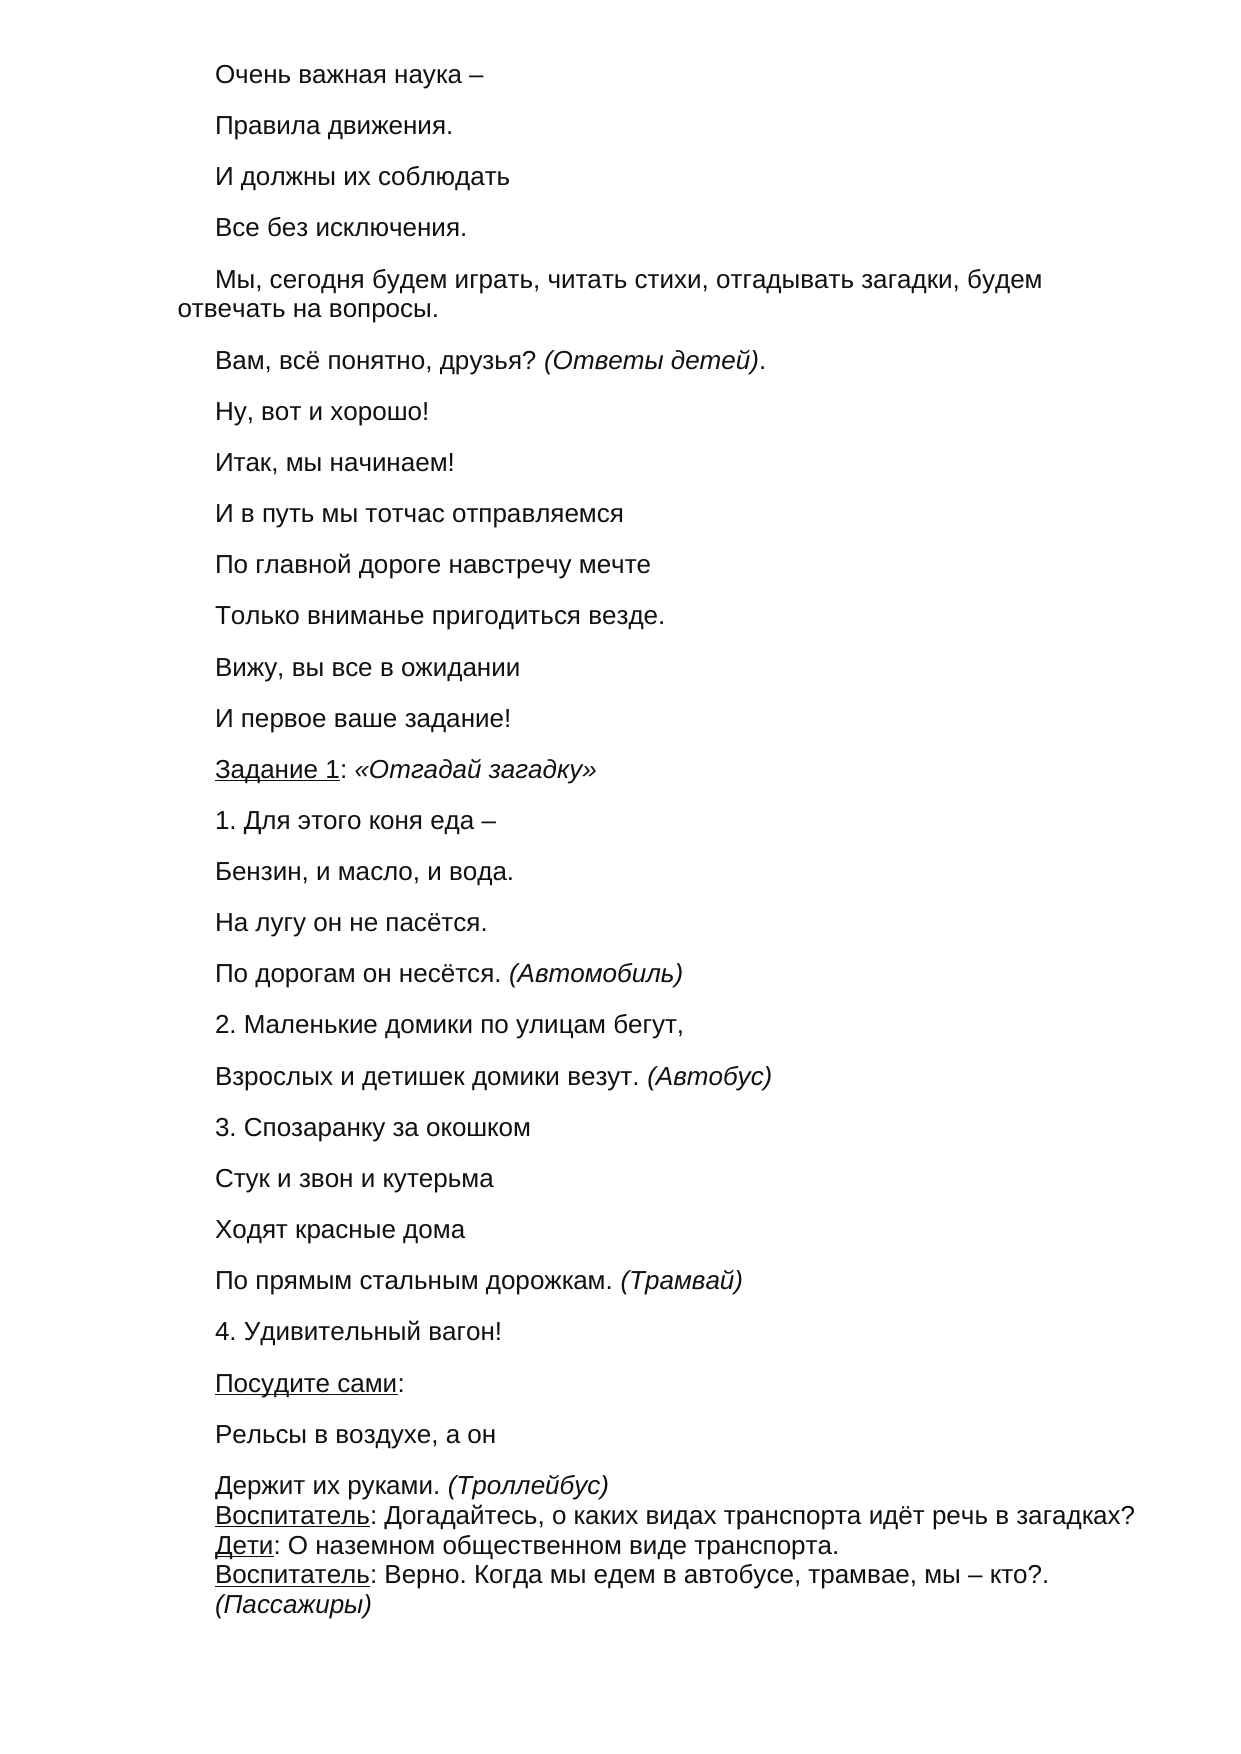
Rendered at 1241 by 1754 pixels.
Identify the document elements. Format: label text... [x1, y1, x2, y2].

text Воспитатель: Догадайтесь, о каких видах транспорта идёт речь в загадках? [177, 1500, 1152, 1530]
text Рельсы в воздухе, а он [177, 1419, 1152, 1449]
text И в путь мы тотчас отправляемся [177, 498, 1152, 528]
text Стук и звон и кутерьма [177, 1163, 1152, 1193]
text 3. Спозаранку за окошком [177, 1112, 1152, 1142]
text Только вниманье пригодиться везде. [177, 600, 1152, 630]
text На лугу он не пасётся. [177, 907, 1152, 937]
text Все без исключения. [177, 212, 1152, 242]
text Воспитатель: Верно. Когда мы едем в автобусе, трамвае, мы – кто?. [177, 1559, 1152, 1589]
text Посудите сами: [177, 1368, 1152, 1397]
text Вам, всё понятно, друзья? (Ответы детей). [177, 345, 1152, 374]
text Правила движения. [177, 110, 1152, 140]
text Очень важная наука – [177, 59, 1152, 89]
text Ну, вот и хорошо! [177, 396, 1152, 426]
text 4. Удивительный вагон! [177, 1316, 1152, 1346]
text По главной дороге навстречу мечте [177, 549, 1152, 579]
text 2. Маленькие домики по улицам бегут, [177, 1009, 1152, 1039]
text Итак, мы начинаем! [177, 447, 1152, 477]
text Взрослых и детишек домики везут. (Автобус) [177, 1061, 1152, 1091]
text 1. Для этого коня еда – [177, 805, 1152, 835]
text Дети: О наземном общественном виде транспорта. [177, 1530, 1152, 1559]
text И должны их соблюдать [177, 161, 1152, 191]
text Ходят красные дома [177, 1214, 1152, 1244]
text (Пассажиры) [177, 1589, 1152, 1619]
text По прямым стальным дорожкам. (Трамвай) [177, 1265, 1152, 1295]
text Задание 1: «Отгадай загадку» [177, 754, 1152, 784]
text И первое ваше задание! [177, 703, 1152, 733]
text Бензин, и масло, и вода. [177, 856, 1152, 886]
text Вижу, вы все в ожидании [177, 652, 1152, 681]
text По дорогам он несётся. (Автомобиль) [177, 958, 1152, 988]
text Держит их руками. (Троллейбус) [177, 1470, 1152, 1500]
text Мы, сегодня будем играть, читать стихи, отгадывать загадки, будем отвечать на вопросы. [177, 264, 1152, 323]
